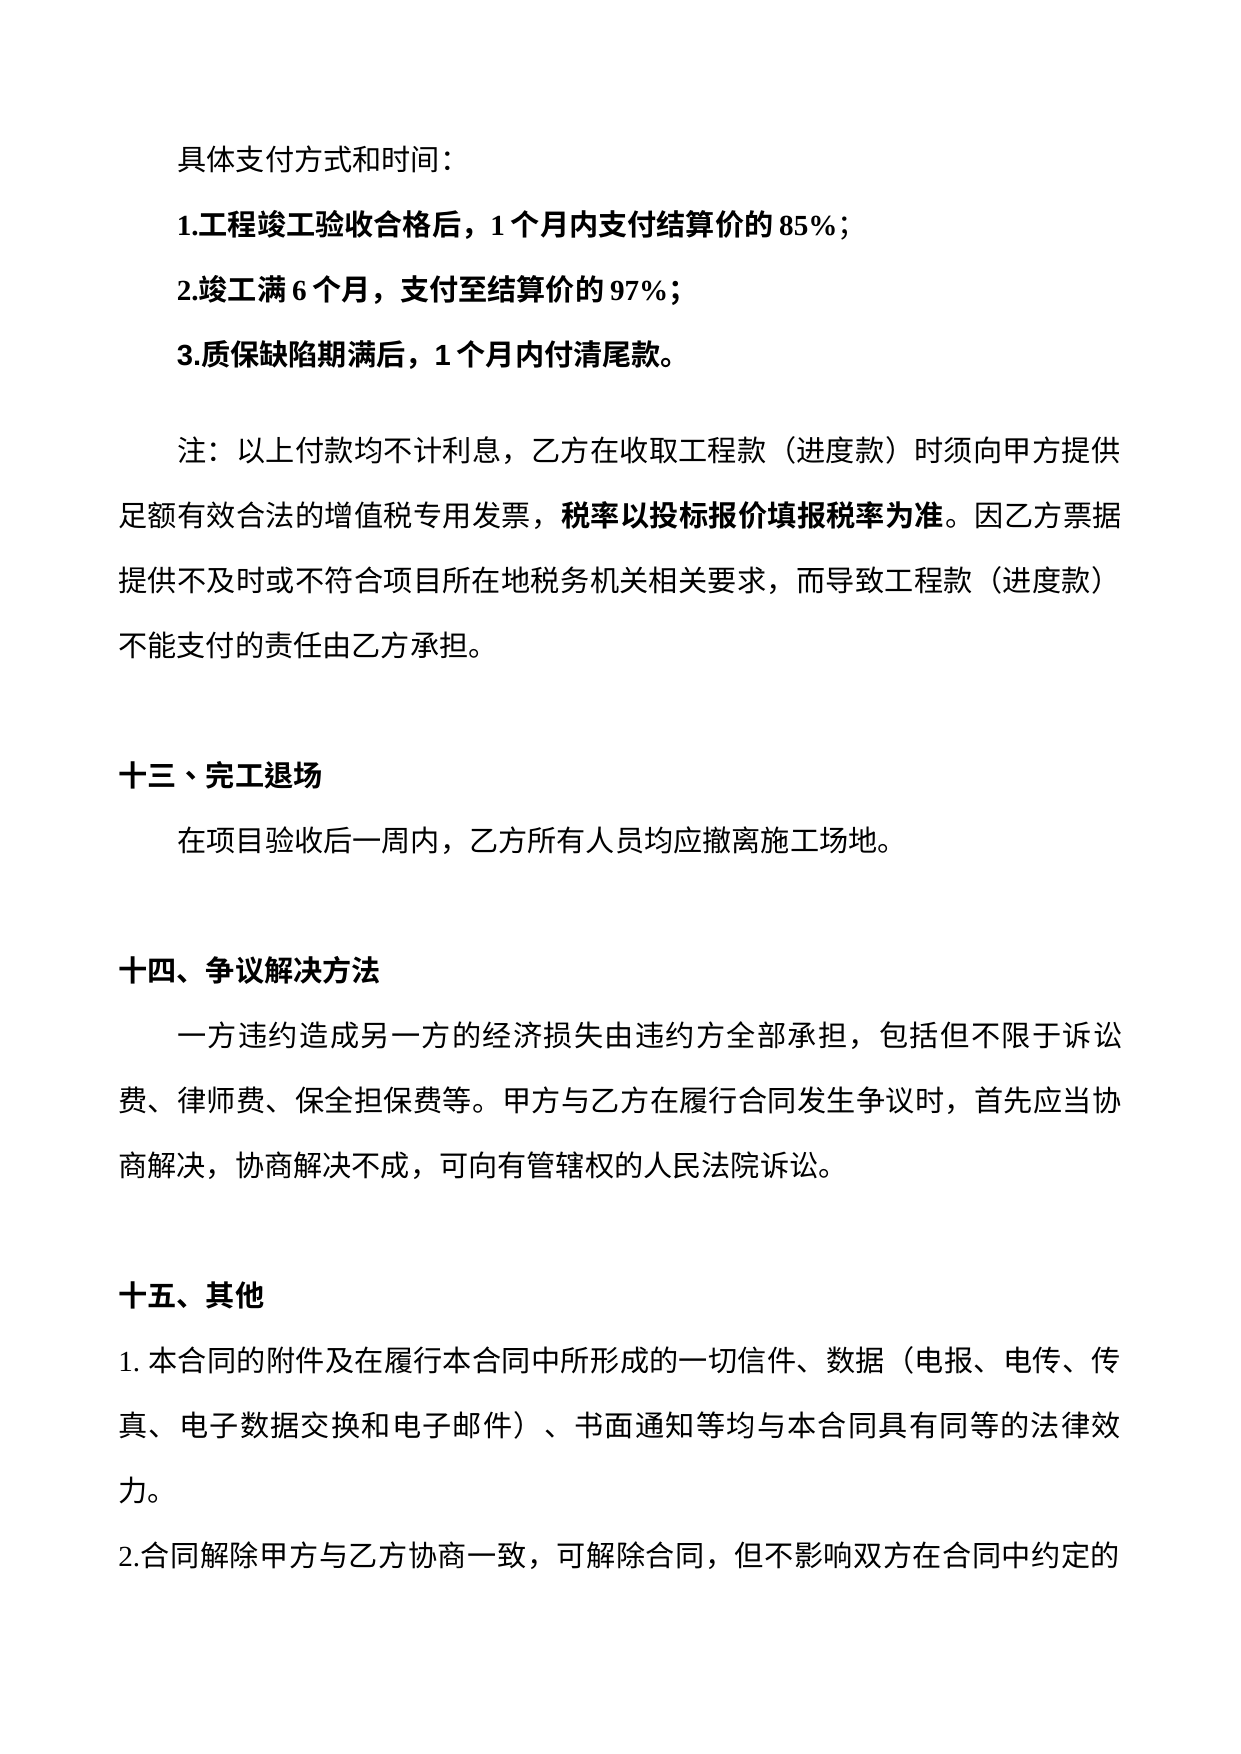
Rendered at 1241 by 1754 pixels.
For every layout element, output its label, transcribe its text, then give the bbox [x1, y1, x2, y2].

text 十四、争议解决方法 [118, 936, 1122, 1001]
text 十三、完工退场 [118, 741, 1122, 806]
text 1. 本合同的附件及在履行本合同中所形成的一切信件、数据（电报、电传、传真、电子数据交换和电子邮件）、书面通知等均与本合同具有同等的法律效力。 [118, 1326, 1122, 1521]
text 一方违约造成另一方的经济损失由违约方全部承担，包括但不限于诉讼费、律师费、保全担保费等。甲方与乙方在履行合同发生争议时，首先应当协商解决，协商解决不成，可向有管辖权的人民法院诉讼。 [118, 1001, 1122, 1196]
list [118, 1521, 1122, 1586]
subtitle 3.质保缺陷期满后，1个月内付清尾款。 [118, 320, 1122, 385]
text 在项目验收后一周内，乙方所有人员均应撤离施工场地。 [118, 806, 1122, 871]
text 注：以上付款均不计利息，乙方在收取工程款（进度款）时须向甲方提供足额有效合法的增值税专用发票，税率以投标报价填报税率为准。因乙方票据提供不及时或不符合项目所在地税务机关相关要求，而导致工程款（进度款）不能支付的责任由乙方承担。 [118, 416, 1122, 676]
text 具体支付方式和时间： [118, 125, 1122, 190]
text 十五、其他 [118, 1261, 1122, 1326]
list 2.竣工满6个月，支付至结算价的97%； [118, 255, 1122, 320]
list 1.工程竣工验收合格后，1个月内支付结算价的85%； [118, 190, 1122, 255]
